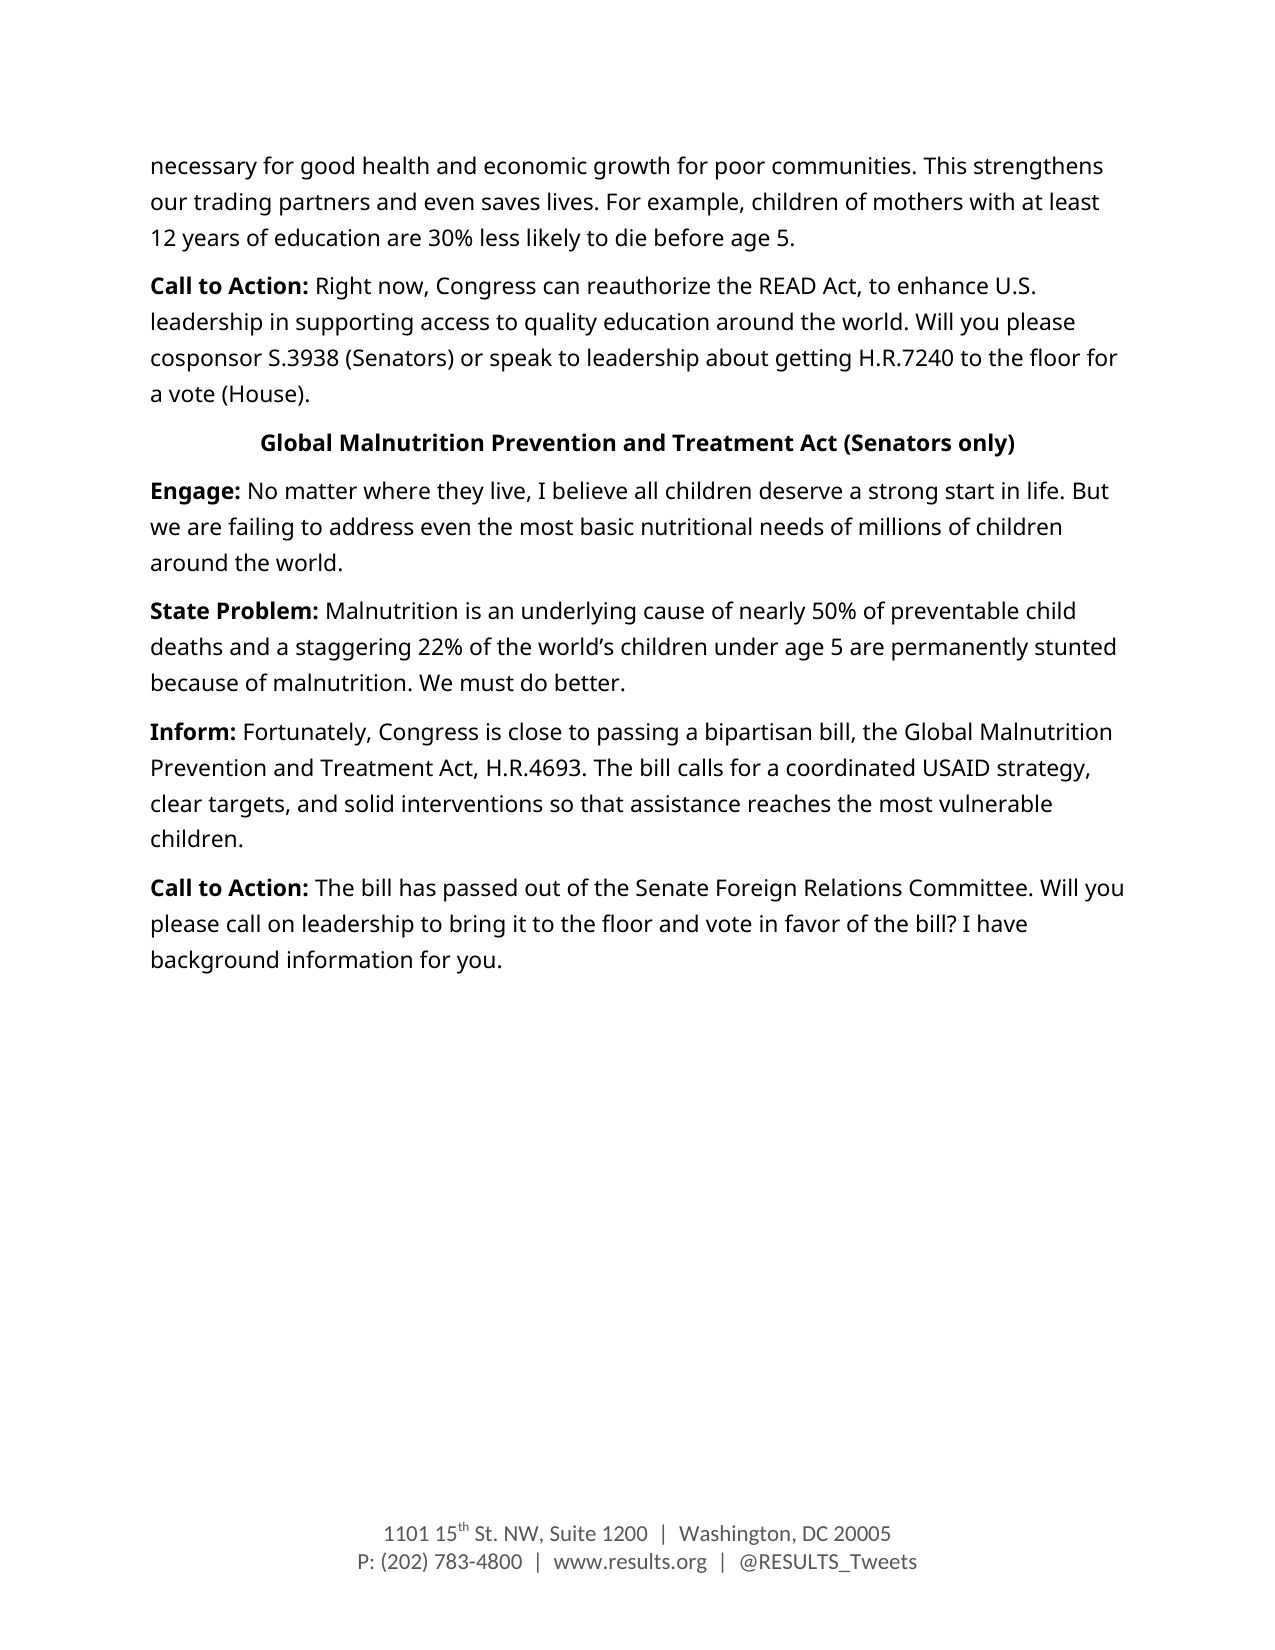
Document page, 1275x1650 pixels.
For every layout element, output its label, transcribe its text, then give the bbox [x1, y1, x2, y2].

text Call to Action: Right now, Congress can reauthorize the READ Act, to enhance U.S. leadership in supporting access to quality education around the world. Will you please cosponsor S.3938 (Senators) or speak to leadership about getting H.R.7240 to the floor for a vote (House). [150, 270, 1125, 409]
text State Problem: Malnutrition is an underlying cause of nearly 50% of preventable child deaths and a staggering 22% of the world’s children under age 5 are permanently stunted because of malnutrition. We must do better. [150, 595, 1125, 698]
text Global Malnutrition Prevention and Treatment Act (Senators only) [150, 427, 1125, 458]
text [150, 150, 1125, 253]
text Call to Action: The bill has passed out of the Senate Foreign Relations Committee. Will you please call on leadership to bring it to the floor and vote in favor of the bill? I have background information for you. [150, 872, 1125, 975]
text Inform: Fortunately, Congress is close to passing a bipartisan bill, the Global Malnutrition Prevention and Treatment Act, H.R.4693. The bill calls for a coordinated USAID strategy, clear targets, and solid interventions so that assistance reaches the most vulnerable children. [150, 716, 1125, 855]
text Engage: No matter where they live, I believe all children deserve a strong start in life. But we are failing to address even the most basic nutritional needs of millions of children around the world. [150, 475, 1125, 578]
